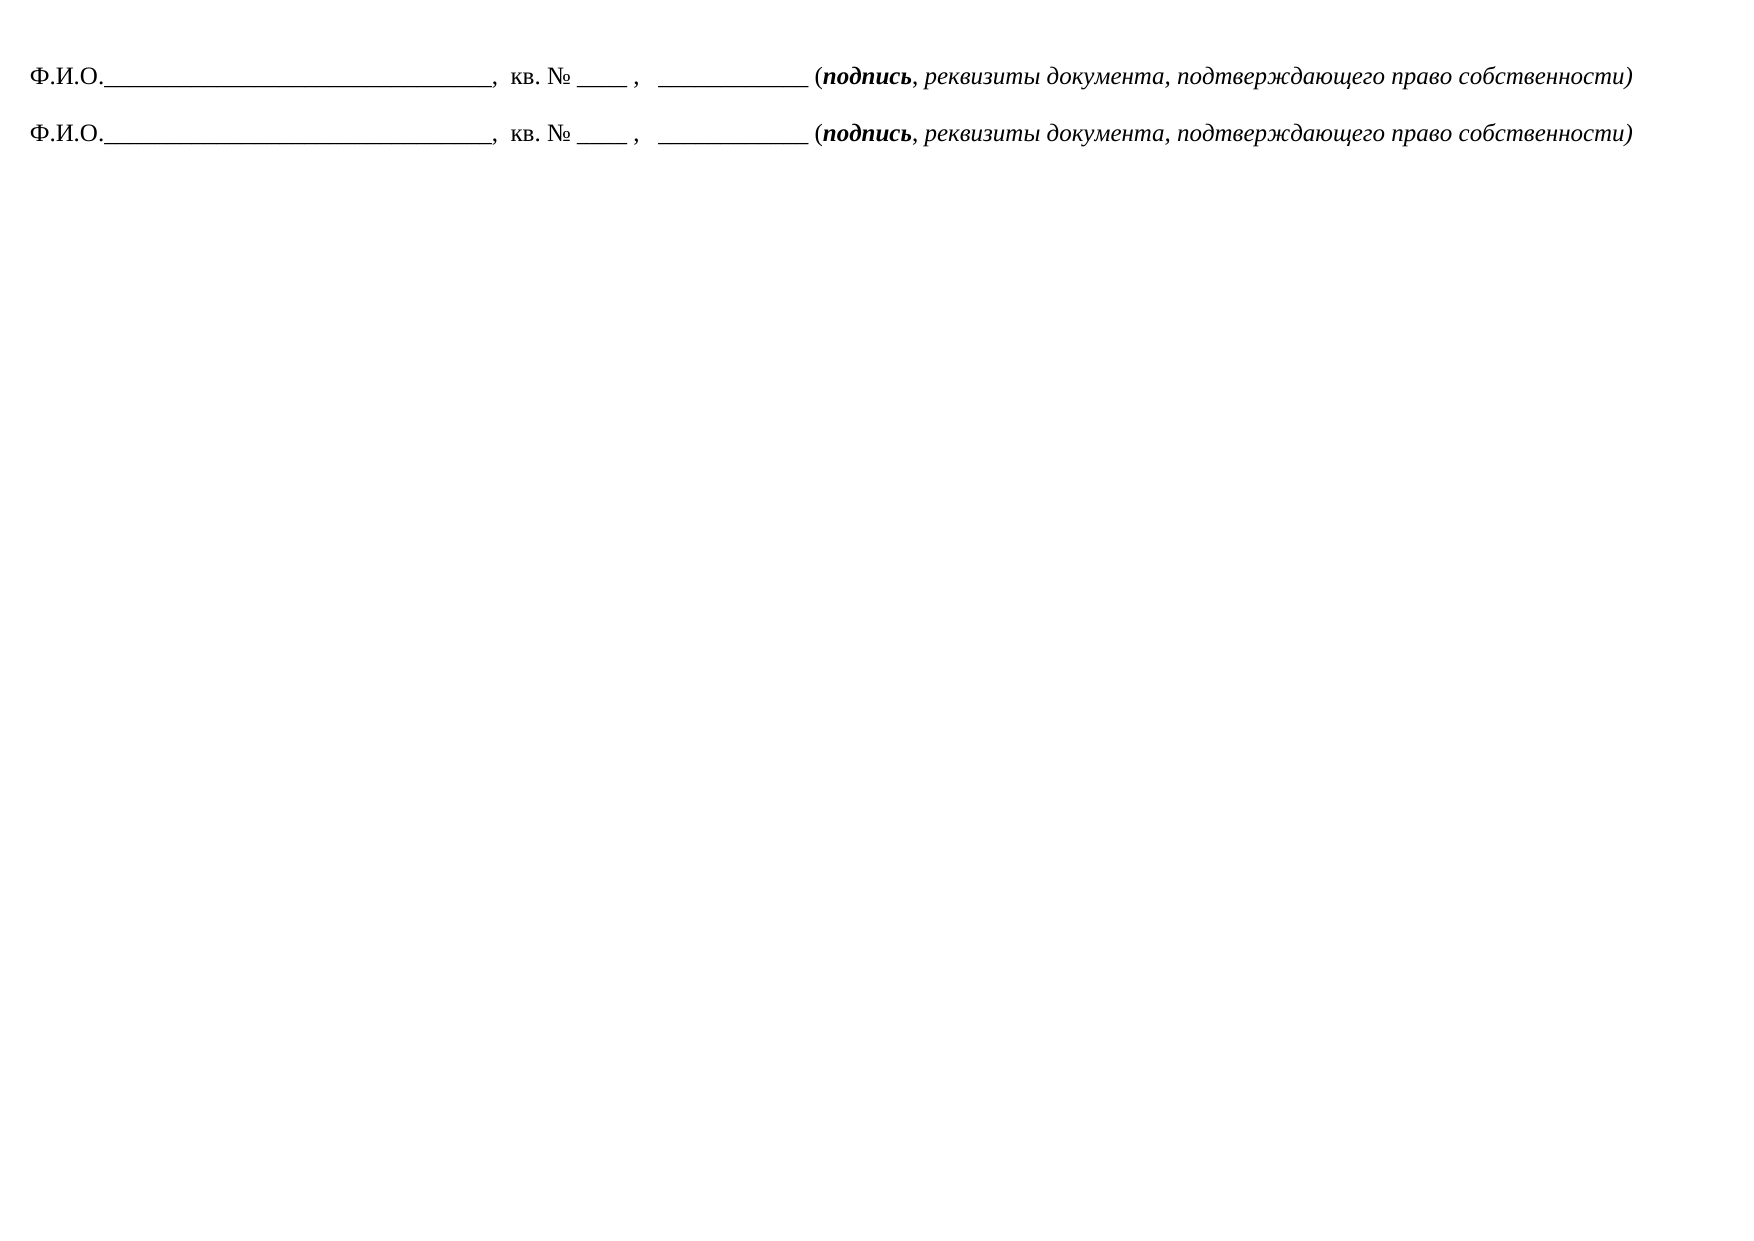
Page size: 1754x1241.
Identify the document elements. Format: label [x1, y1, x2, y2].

text [29, 118, 1636, 147]
text [29, 61, 1636, 90]
